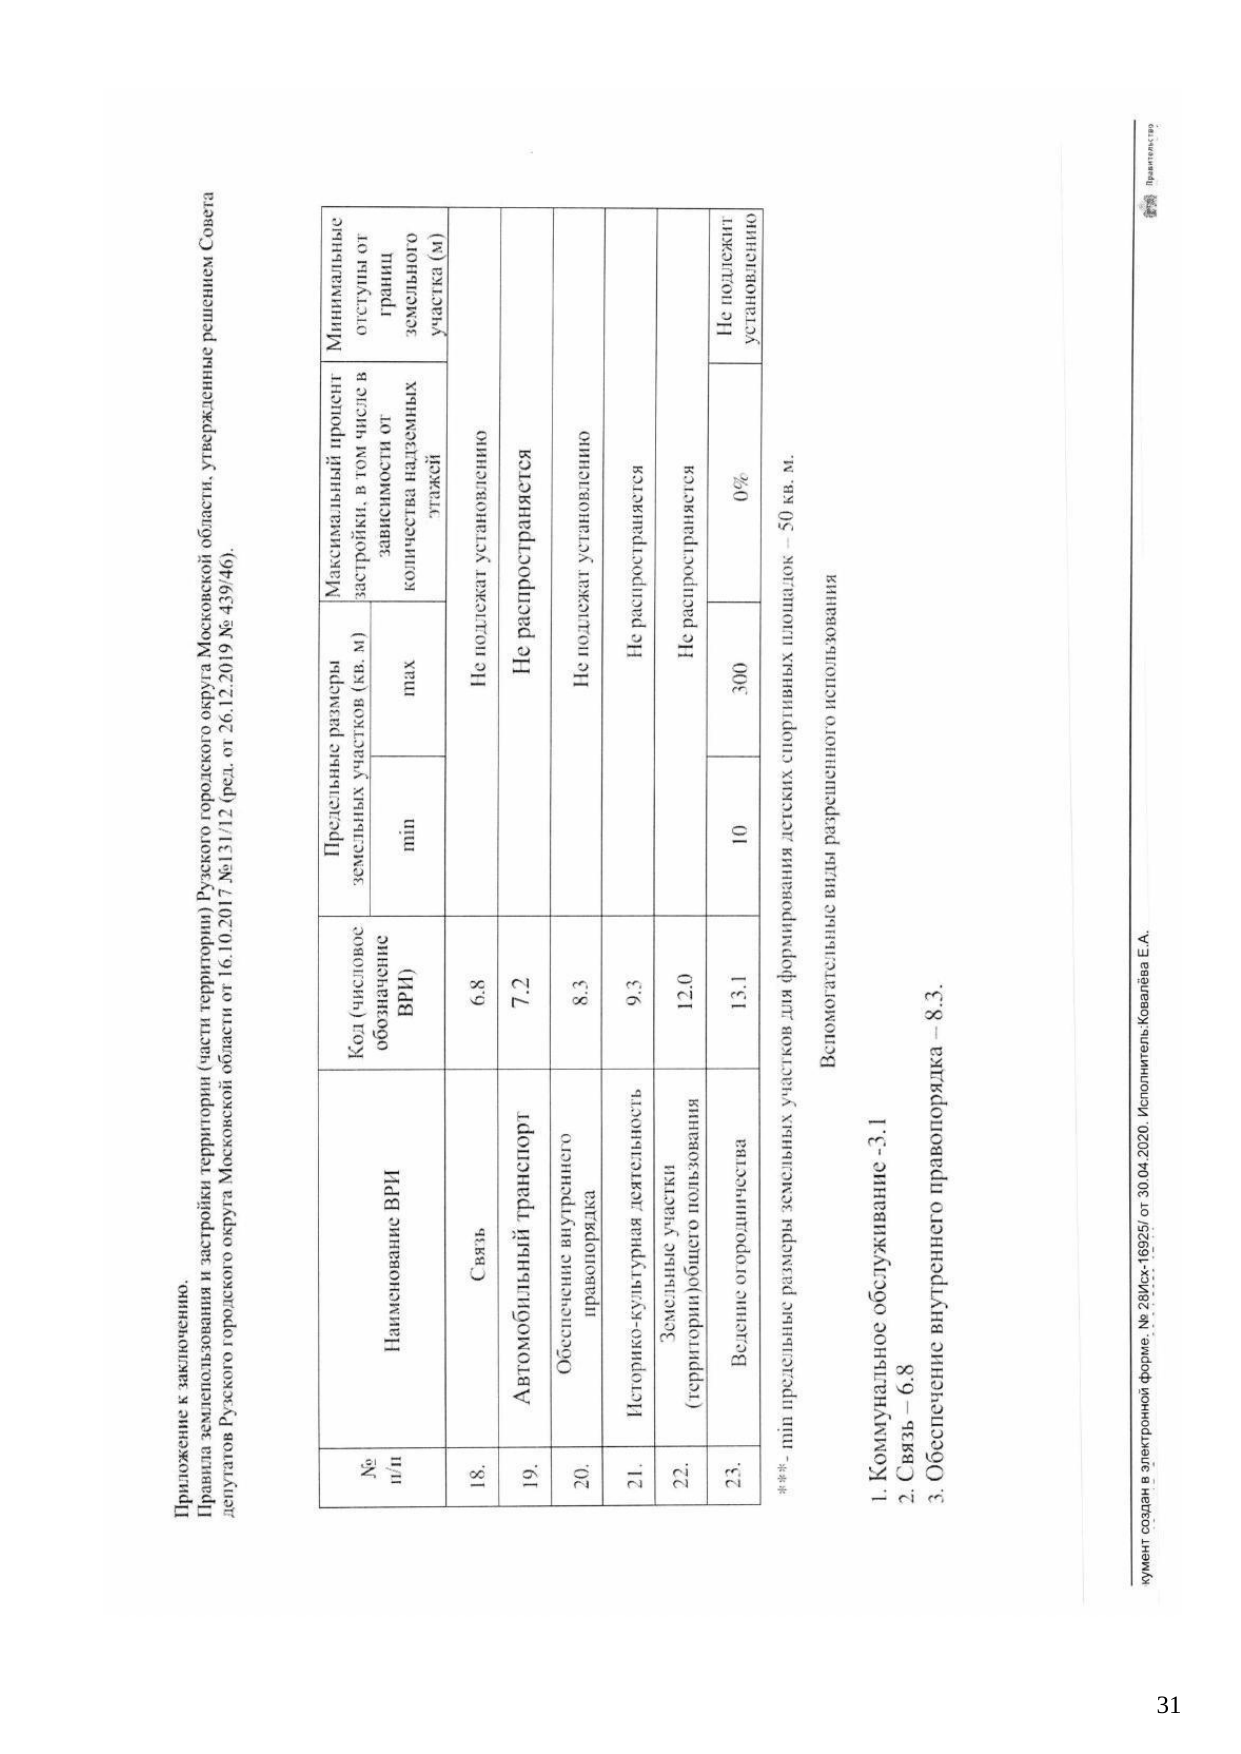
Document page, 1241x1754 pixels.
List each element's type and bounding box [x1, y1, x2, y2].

picture [103, 88, 1182, 1617]
